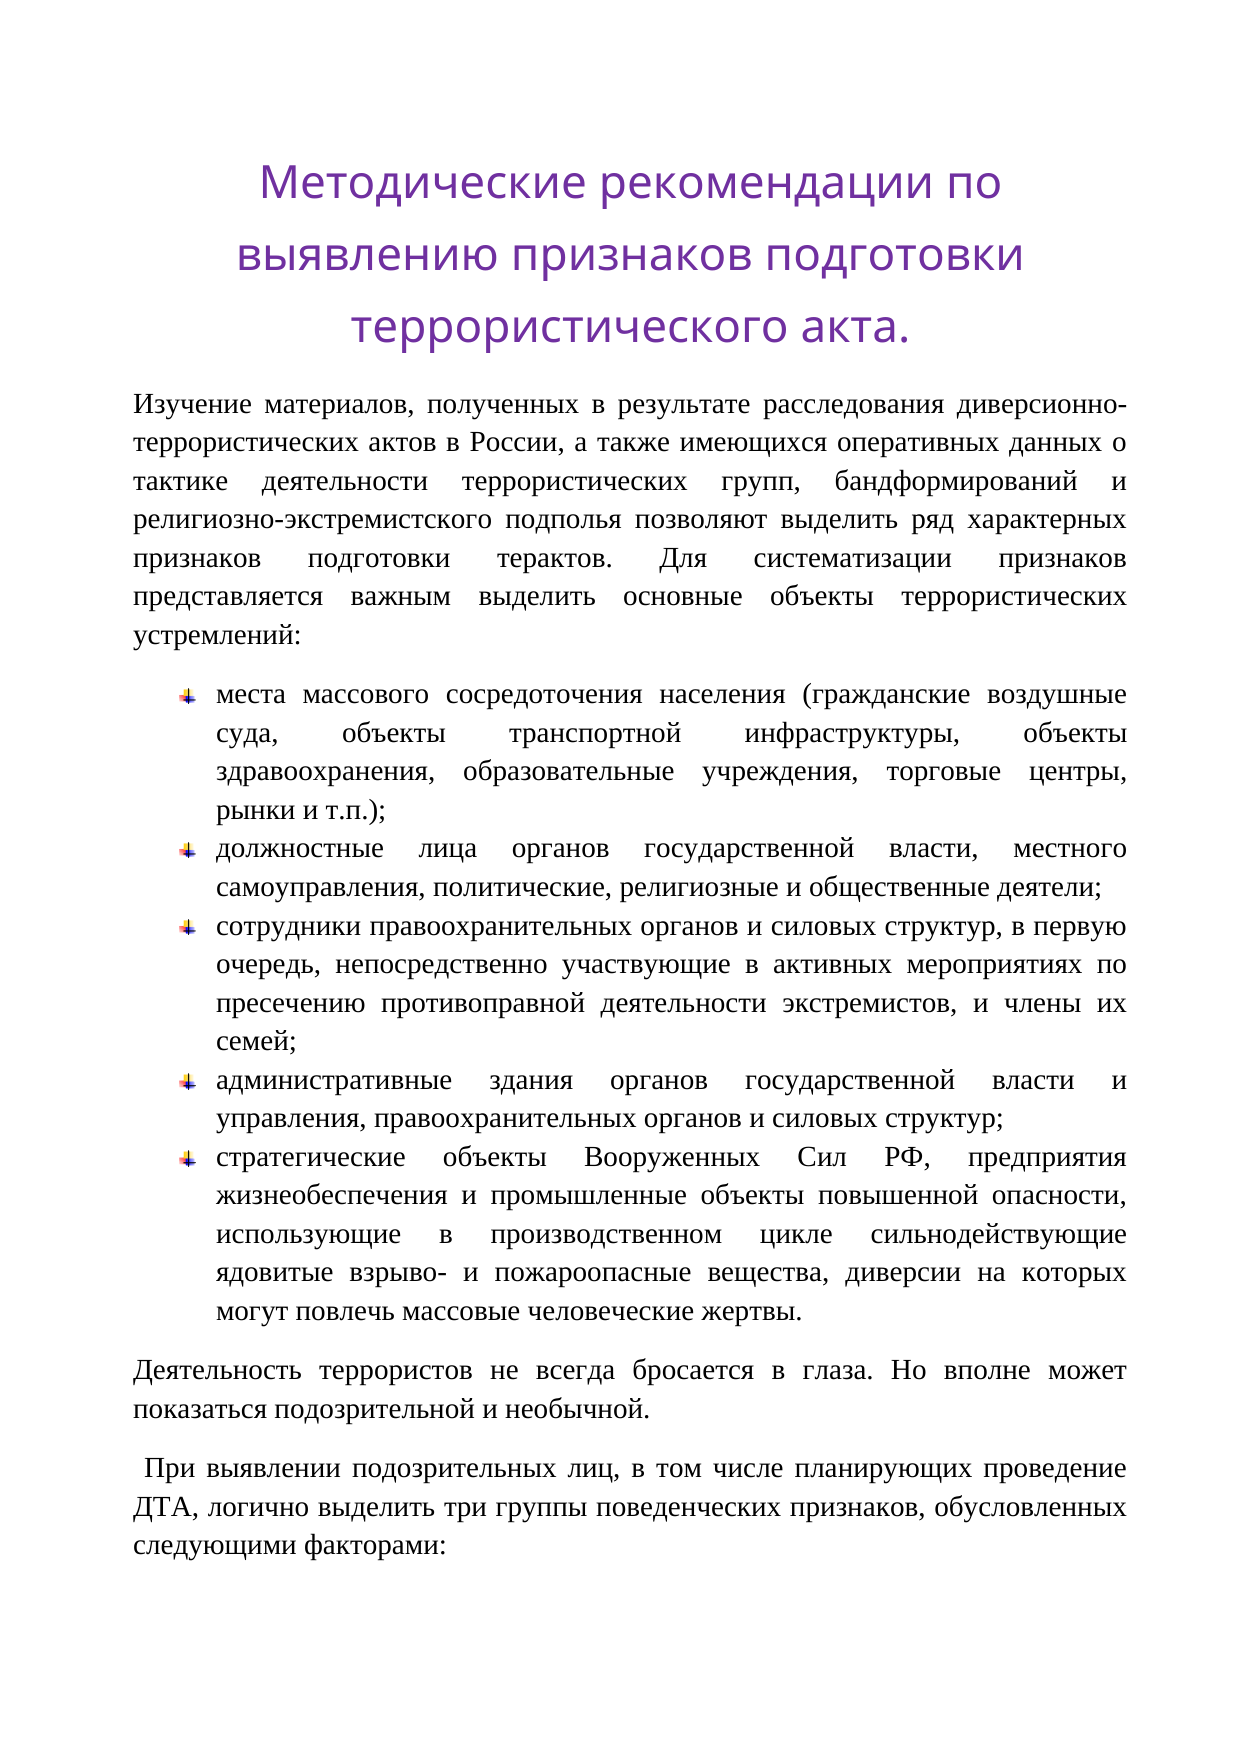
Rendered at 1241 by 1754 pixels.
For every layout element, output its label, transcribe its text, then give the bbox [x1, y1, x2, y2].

text Изучение материалов, полученных в результате расследования диверсионно-террористических актов в России, а также имеющихся оперативных данных о тактике деятельности террористических групп, бандформирований и религиозно-экстремистского подполья позволяют выделить ряд характерных признаков подготовки терактов. Для систематизации признаков представляется важным выделить основные объекты террористических устремлений: [133, 386, 1128, 651]
picture [179, 687, 196, 704]
picture [179, 1149, 196, 1167]
picture [179, 1072, 196, 1090]
list должностные лица органов государственной власти, местного самоуправления, политические, религиозные и общественные деятели; [178, 831, 1128, 903]
list места массового сосредоточения населения (гражданские воздушные суда, объекты транспортной инфраструктуры, объекты здравоохранения, образовательные учреждения, торговые центры, рынки и т.п.); [178, 676, 1128, 826]
text Деятельность террористов не всегда бросается в глаза. Но вполне может показаться подозрительной и необычной. [133, 1352, 1128, 1424]
picture [179, 841, 196, 858]
picture [179, 918, 196, 935]
text Методические рекомендации по выявлению признаков подготовки террористического акта. [133, 150, 1128, 356]
list стратегические объекты Вооруженных Сил РФ, предприятия жизнеобеспечения и промышленные объекты повышенной опасности, использующие в производственном цикле сильнодействующие ядовитые взрыво- и пожароопасные вещества, диверсии на которых могут повлечь массовые человеческие жертвы. [178, 1139, 1128, 1327]
list административные здания органов государственной власти и управления, правоохранительных органов и силовых структур; [178, 1062, 1128, 1134]
text При выявлении подозрительных лиц, в том числе планирующих проведение ДТА, логично выделить три группы поведенческих признаков, обусловленных следующими факторами: [133, 1450, 1128, 1561]
list сотрудники правоохранительных органов и силовых структур, в первую очередь, непосредственно участвующие в активных мероприятиях по пресечению противоправной деятельности экстремистов, и члены их семей; [178, 908, 1128, 1057]
